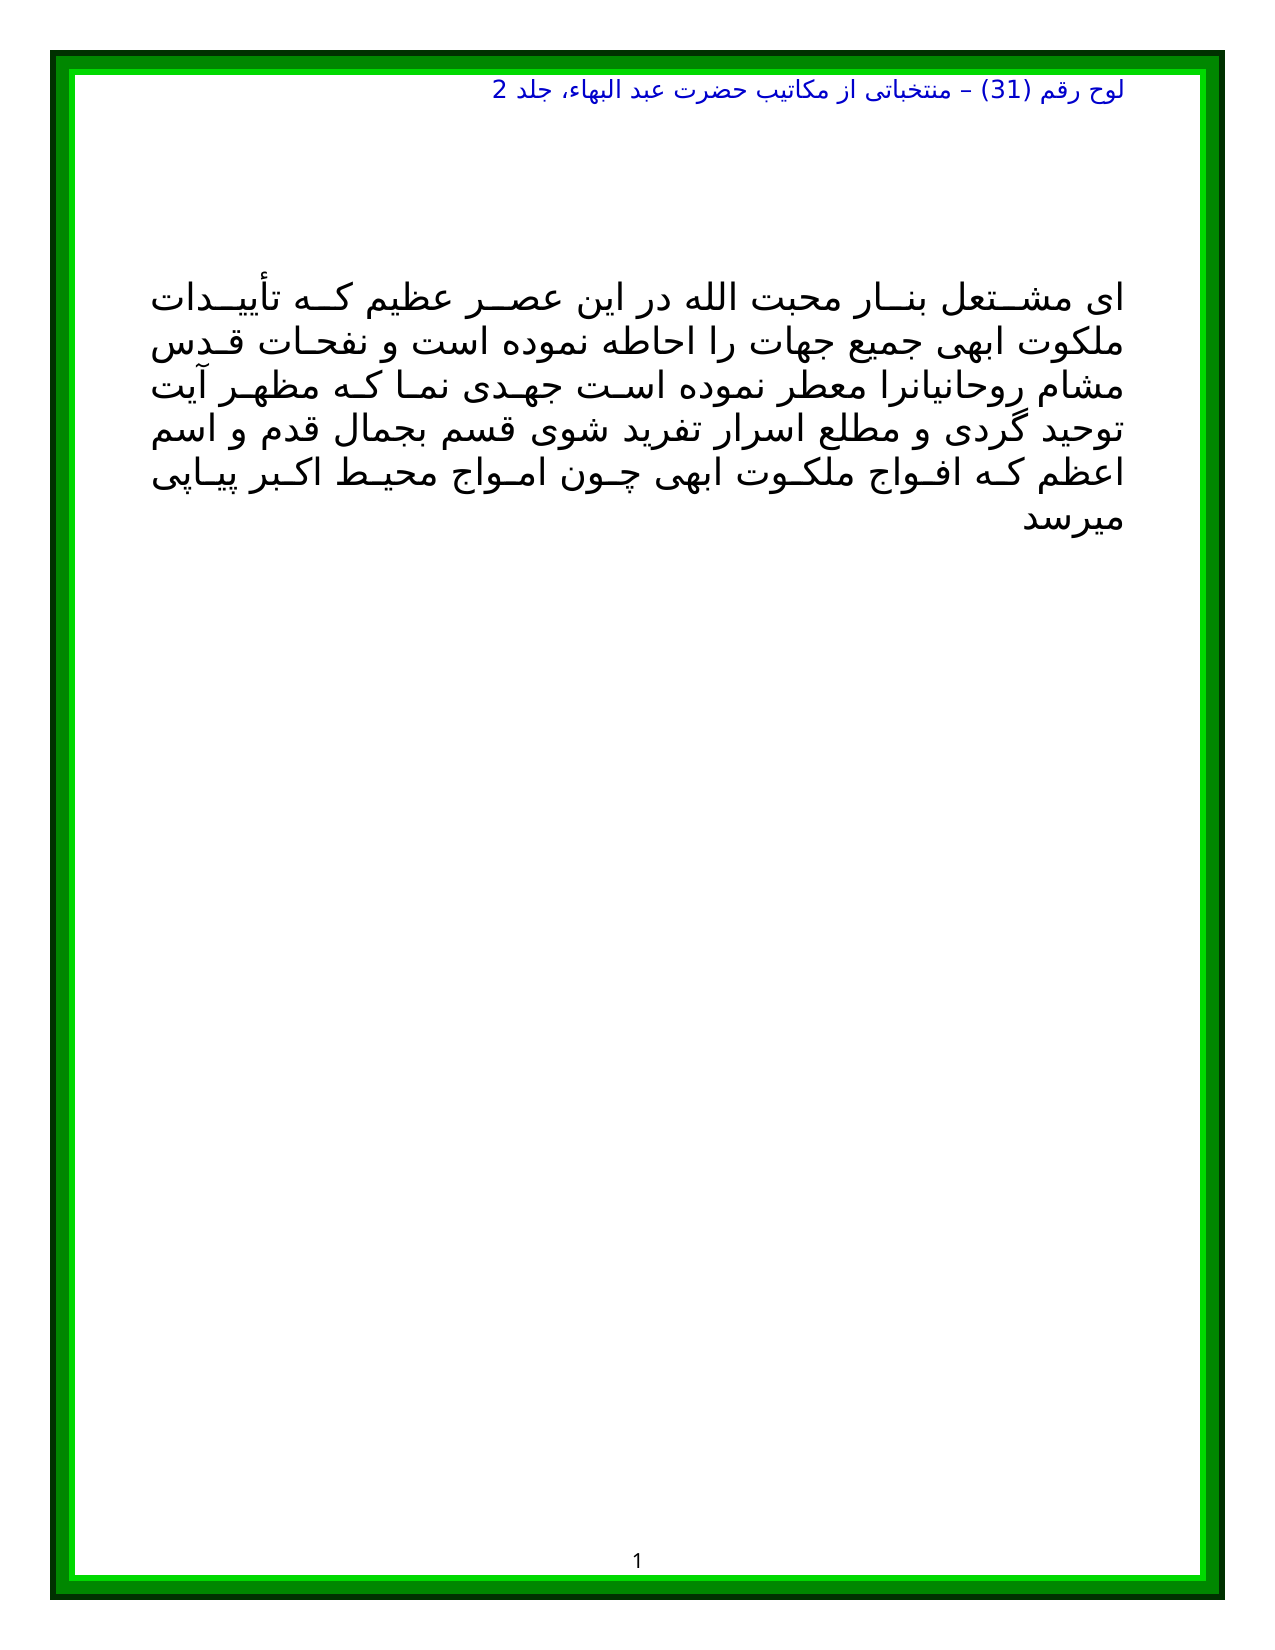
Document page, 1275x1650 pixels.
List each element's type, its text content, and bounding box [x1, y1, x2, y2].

text ای مشتعل بنار محبت الله در این عصر عظیم که تأییدات ملکوت ابهی جمیع جهات را احاطه نموده است و نفحات قدس مشام روحانیانرا معطر نموده است جهدی نما که مظهر آیت توحید گردی و مطلع اسرار تفرید شوی قسم بجمال قدم و اسم اعظم که افواج ملکوت ابهی چون امواج محیط اکبر پیاپی میرسد [150, 276, 1125, 538]
